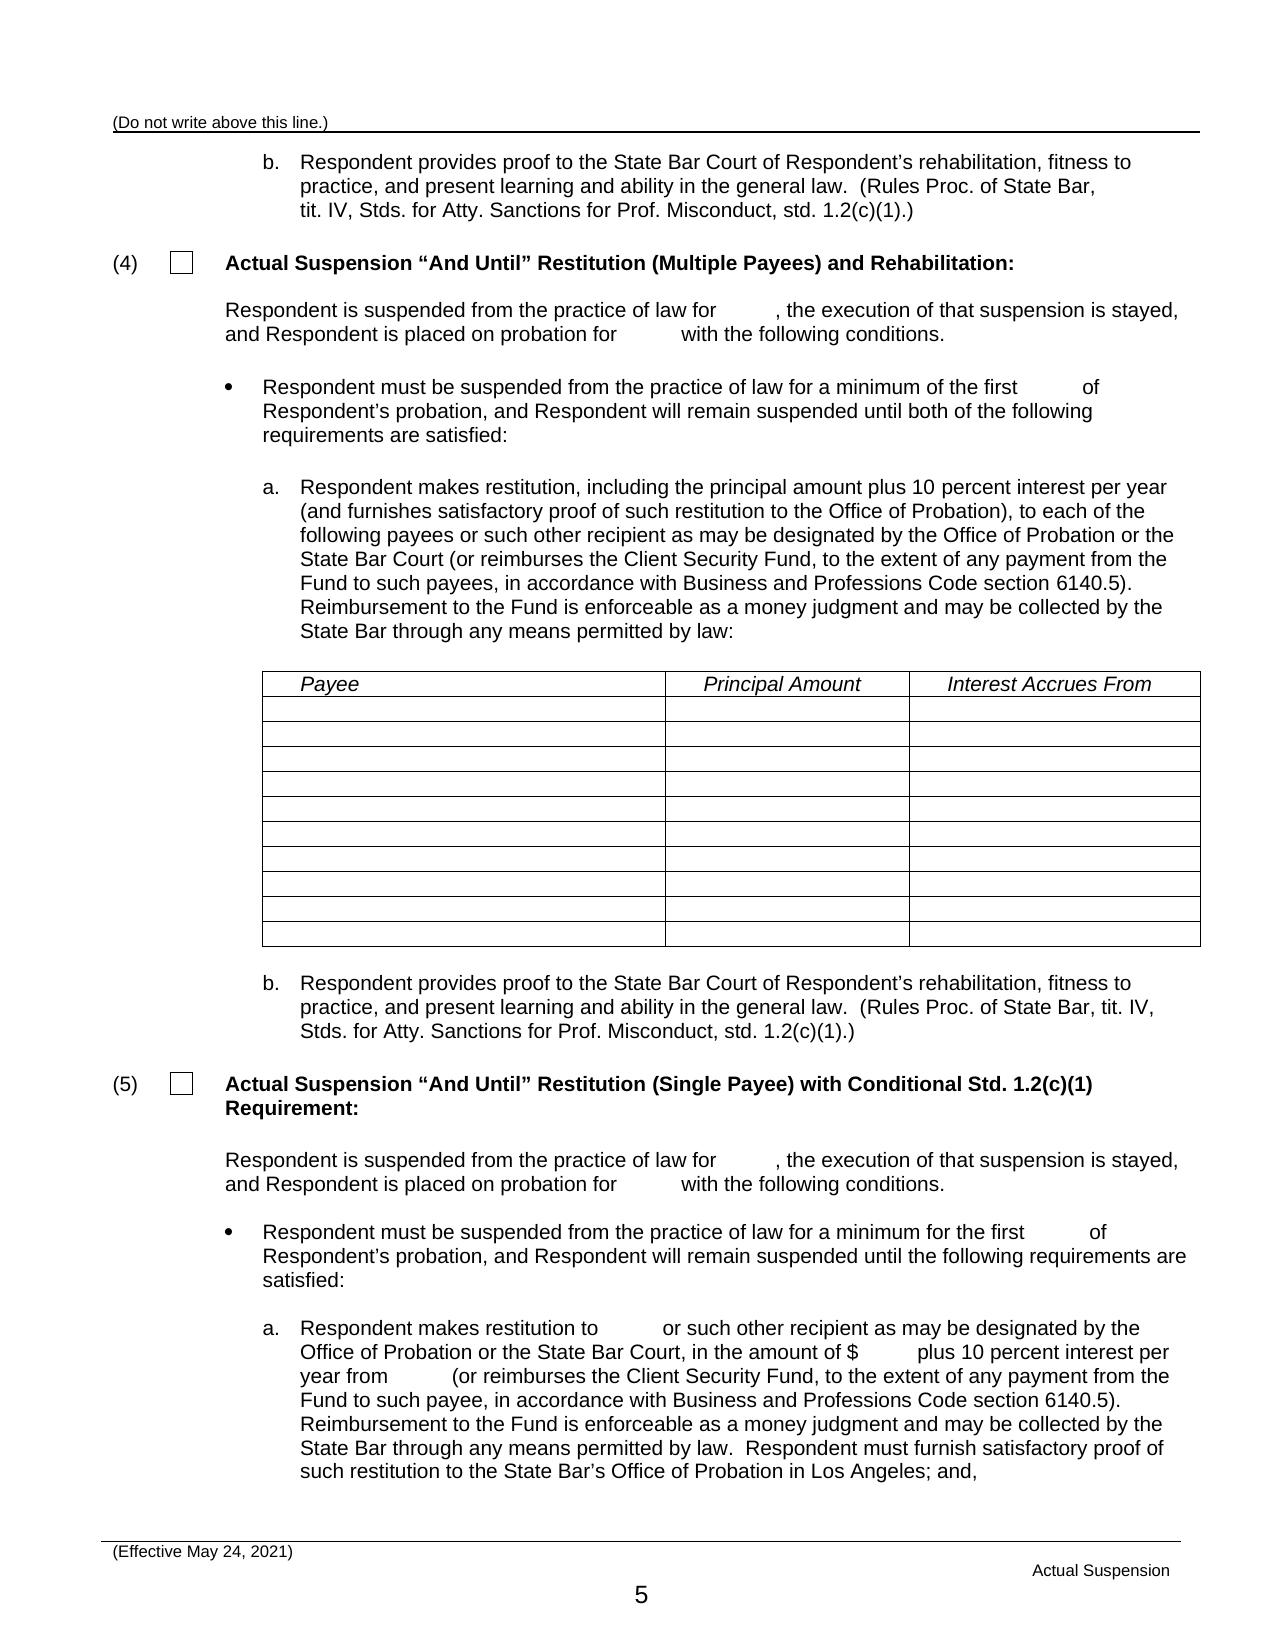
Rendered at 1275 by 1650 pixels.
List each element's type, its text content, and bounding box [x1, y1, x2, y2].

table_cell [263, 797, 665, 821]
table_cell [263, 722, 665, 746]
text (5) Actual Suspension “And Until” Restitution (Single Payee) with Conditional Std. 1.2(c)(1) Requirement: [112, 1071, 1200, 1119]
table_cell [910, 697, 1200, 721]
table_cell [910, 922, 1200, 946]
table_cell [263, 897, 665, 921]
list Respondent makes restitution to or such other recipient as may be designated by the Office of Probation or the State Bar Court, in the amount of $ plus 10 percent interest per year from (or reimburses the Client Security Fund, to the extent of any payment from the Fund to such payee, in accordance with Business and Professions Code section 6140.5). Reimbursement to the Fund is enforceable as a money judgment and may be collected by the State Bar through any means permitted by law. Respondent must furnish satisfactory proof of such restitution to the State Bar’s Office of Probation in Los Angeles; and, [262, 1316, 1200, 1483]
table_cell [666, 722, 909, 746]
table_cell [666, 797, 909, 821]
table_cell [263, 872, 665, 896]
list Respondent provides proof to the State Bar Court of Respondent’s rehabilitation, fitness to practice, and present learning and ability in the general law. (Rules Proc. of State Bar, [262, 150, 1200, 198]
table_cell [910, 847, 1200, 871]
table_header Principal Amount [666, 672, 909, 696]
table_cell [263, 922, 665, 946]
table_cell [263, 747, 665, 771]
table_cell [666, 822, 909, 846]
table_cell [910, 822, 1200, 846]
table_header Payee [263, 672, 665, 696]
text tit. IV, Stds. for Atty. Sanctions for Prof. Misconduct, std. 1.2(c)(1).) [262, 198, 1200, 222]
table_cell [910, 722, 1200, 746]
table_header Interest Accrues From [910, 672, 1200, 696]
table_cell [910, 897, 1200, 921]
table_cell [910, 797, 1200, 821]
table_cell [666, 747, 909, 771]
table_cell [666, 772, 909, 796]
table_cell [666, 847, 909, 871]
table_cell [263, 697, 665, 721]
list Respondent makes restitution, including the principal amount plus 10 percent interest per year (and furnishes satisfactory proof of such restitution to the Office of Probation), to each of the following payees or such other recipient as may be designated by the Office of Probation or the State Bar Court (or reimburses the Client Security Fund, to the extent of any payment from the Fund to such payees, in accordance with Business and Professions Code section 6140.5). Reimbursement to the Fund is enforceable as a money judgment and may be collected by the State Bar through any means permitted by law: [262, 475, 1200, 643]
table_cell [910, 747, 1200, 771]
table_cell [666, 922, 909, 946]
list Respondent provides proof to the State Bar Court of Respondent’s rehabilitation, fitness to practice, and present learning and ability in the general law. (Rules Proc. of State Bar, tit. IV, Stds. for Atty. Sanctions for Prof. Misconduct, std. 1.2(c)(1).) [262, 971, 1200, 1043]
text (4) Actual Suspension “And Until” Restitution (Multiple Payees) and Rehabilitation: [112, 250, 1200, 274]
table_cell [666, 872, 909, 896]
table_cell [263, 822, 665, 846]
table_cell [910, 772, 1200, 796]
table_cell [666, 697, 909, 721]
table_cell [263, 772, 665, 796]
table_cell [263, 847, 665, 871]
table_cell [910, 872, 1200, 896]
table_cell [666, 897, 909, 921]
